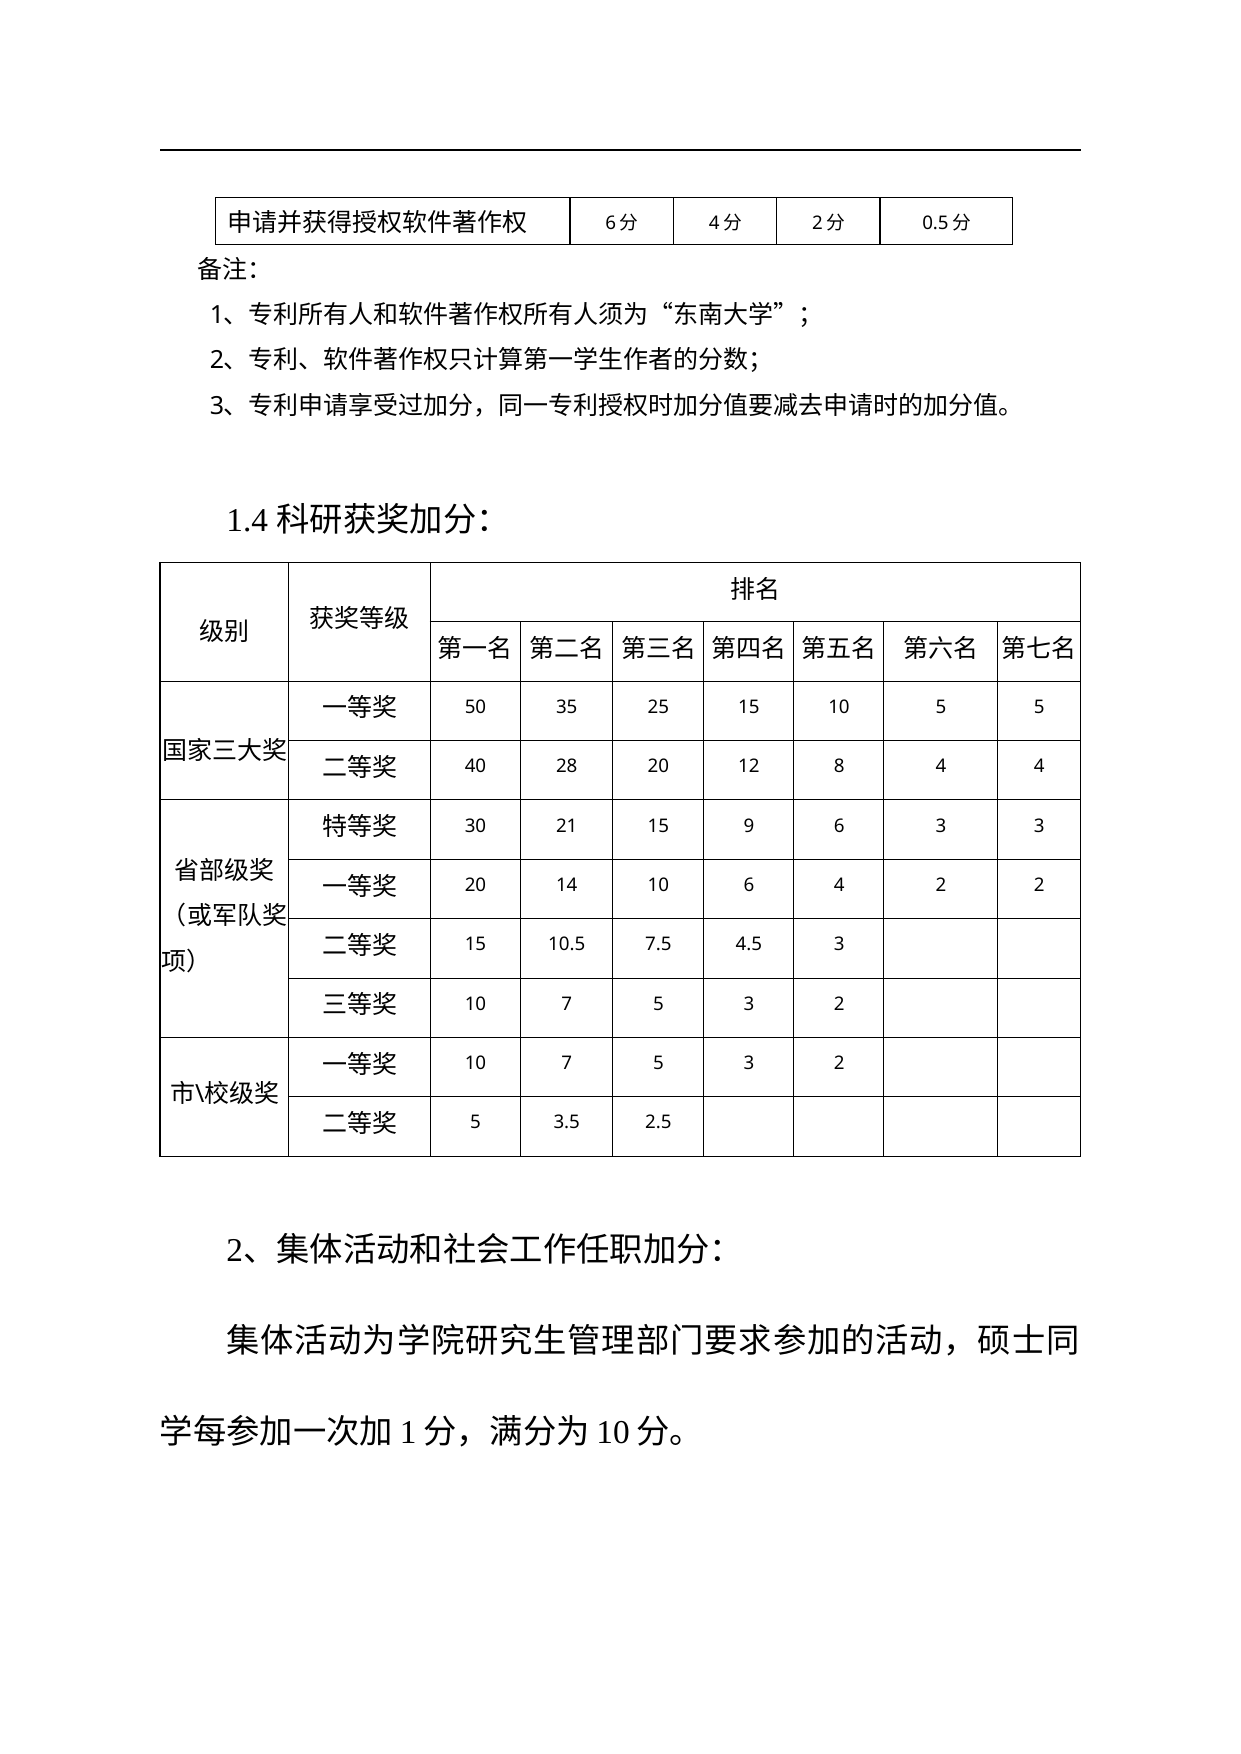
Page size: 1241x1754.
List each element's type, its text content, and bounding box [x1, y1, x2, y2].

table_cell 6 [794, 800, 883, 859]
table_cell 35 [521, 682, 612, 740]
table_cell 3 [704, 1038, 793, 1096]
table_cell 10 [613, 860, 703, 918]
table_cell 3.5 [521, 1097, 612, 1156]
table_cell 9 [704, 800, 793, 859]
table_cell 5 [431, 1097, 520, 1156]
table_cell 2 [794, 1038, 883, 1096]
table_cell 市\校级奖 [161, 1038, 288, 1156]
table_cell 8 [794, 741, 883, 799]
table_cell 3 [704, 979, 793, 1037]
table_cell 2 [998, 860, 1080, 918]
table_cell 三等奖 [289, 979, 430, 1037]
table_cell [998, 979, 1080, 1037]
table_cell 4 [794, 860, 883, 918]
table_cell 28 [521, 741, 612, 799]
text 集体活动为学院研究生管理部门要求参加的活动，硕士同学每参加一次加1分，满分为10分。 [159, 1293, 1081, 1474]
table_header 获奖等级 [289, 563, 430, 681]
table_cell 0.5分 [881, 198, 1012, 244]
table_cell 30 [431, 800, 520, 859]
table_cell 一等奖 [289, 1038, 430, 1096]
table_cell 40 [431, 741, 520, 799]
table_cell 二等奖 [289, 919, 430, 977]
table_cell 7 [521, 979, 612, 1037]
table_cell 4.5 [704, 919, 793, 977]
table_cell 第七名 [998, 622, 1080, 681]
table_cell 4分 [674, 198, 776, 244]
text 2、专利、软件著作权只计算第一学生作者的分数； [159, 335, 1081, 381]
table_cell 一等奖 [289, 860, 430, 918]
table_cell 15 [613, 800, 703, 859]
table_cell 50 [431, 682, 520, 740]
table_cell 二等奖 [289, 741, 430, 799]
table_cell 20 [431, 860, 520, 918]
table_cell 第五名 [794, 622, 883, 681]
table_cell 第六名 [884, 622, 997, 681]
table_cell 省部级奖 （或军队奖项） [161, 800, 288, 1037]
text 2、集体活动和社会工作任职加分： [159, 1202, 1081, 1293]
table_cell 7.5 [613, 919, 703, 977]
table_cell 6 [704, 860, 793, 918]
table_cell 2.5 [613, 1097, 703, 1156]
text 1、专利所有人和软件著作权所有人须为“东南大学”； [159, 290, 1081, 335]
table_cell 10 [431, 979, 520, 1037]
table_cell [704, 1097, 793, 1156]
table_cell 特等奖 [289, 800, 430, 859]
table_cell 第一名 [431, 622, 520, 681]
table_cell 5 [613, 979, 703, 1037]
text 备注： [159, 245, 1081, 290]
table_cell [794, 1097, 883, 1156]
table_header 级别 [161, 563, 288, 681]
table_cell 20 [613, 741, 703, 799]
table_cell 3 [794, 919, 883, 977]
table_cell [998, 1038, 1080, 1096]
table_cell [884, 1097, 997, 1156]
table_cell 国家三大奖 [161, 682, 288, 799]
table_cell 5 [884, 682, 997, 740]
table_cell 21 [521, 800, 612, 859]
table_cell 4 [998, 741, 1080, 799]
table_cell 12 [704, 741, 793, 799]
table_cell 25 [613, 682, 703, 740]
table_cell [884, 1038, 997, 1096]
table_cell 2 [794, 979, 883, 1037]
table_cell 3 [998, 800, 1080, 859]
table_cell 6分 [571, 198, 673, 244]
table_cell 3 [884, 800, 997, 859]
table_cell 15 [704, 682, 793, 740]
table_header 排名 [431, 563, 1080, 621]
table_cell 10 [794, 682, 883, 740]
table_cell 2 [884, 860, 997, 918]
table_cell 第四名 [704, 622, 793, 681]
text 3、专利申请享受过加分，同一专利授权时加分值要减去申请时的加分值。 [159, 381, 1081, 426]
text 1.4 科研获奖加分： [159, 471, 1081, 562]
table_cell 7 [521, 1038, 612, 1096]
table_cell 5 [613, 1038, 703, 1096]
table_cell 4 [884, 741, 997, 799]
table_cell 申请并获得授权软件著作权 [216, 198, 569, 244]
table_cell 10.5 [521, 919, 612, 977]
table_cell 二等奖 [289, 1097, 430, 1156]
table_cell [998, 1097, 1080, 1156]
table_cell [884, 919, 997, 977]
table_cell 5 [998, 682, 1080, 740]
table_cell 第三名 [613, 622, 703, 681]
table_cell [998, 919, 1080, 977]
table_cell 第二名 [521, 622, 612, 681]
table_cell 15 [431, 919, 520, 977]
table_cell 一等奖 [289, 682, 430, 740]
table_cell 2分 [777, 198, 879, 244]
table_cell [884, 979, 997, 1037]
table_cell 10 [431, 1038, 520, 1096]
table_cell 14 [521, 860, 612, 918]
